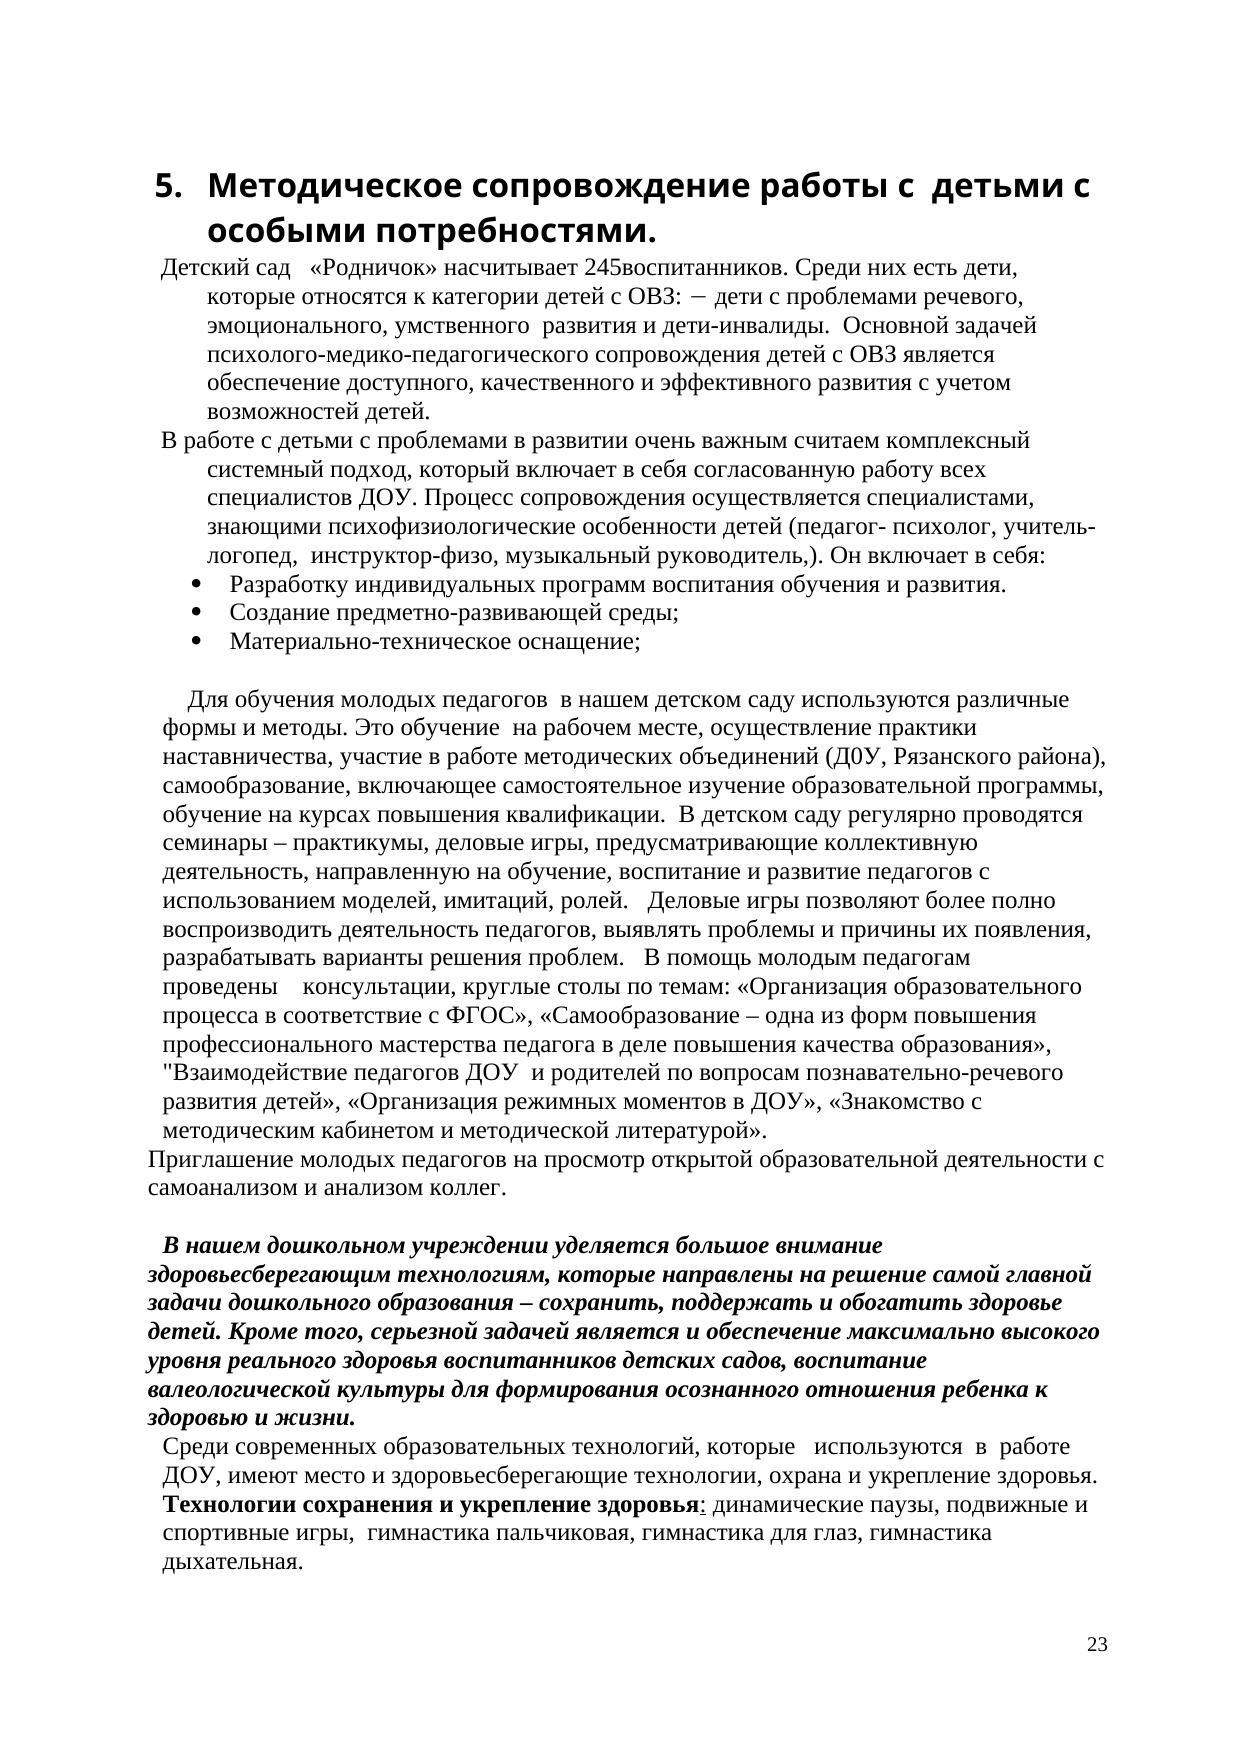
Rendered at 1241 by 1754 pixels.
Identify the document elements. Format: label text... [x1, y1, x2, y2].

text Для обучения молодых педагогов в нашем детском саду используются различные формы и методы. Это обучение на рабочем месте, осуществление практики наставничества, участие в работе методических объединений (Д0У, Рязанского района), самообразование, включающее самостоятельное изучение образовательной программы, обучение на курсах повышения квалификации. В детском саду регулярно проводятся семинары – практикумы, деловые игры, предусматривающие коллективную деятельность, направленную на обучение, воспитание и развитие педагогов с использованием моделей, имитаций, ролей. Деловые игры позволяют более полно воспроизводить деятельность педагогов, выявлять проблемы и причины их появления, разрабатывать варианты решения проблем. В помощь молодым педагогам проведены консультации, круглые столы по темам: «Организация образовательного процесса в соответствие с ФГОС», «Самообразование – одна из форм повышения профессионального мастерства педагога в деле повышения качества образования», "Взаимодействие педагогов ДОУ и родителей по вопросам познавательно-речевого развития детей», «Организация режимных моментов в ДОУ», «Знакомство с методическим кабинетом и методической литературой». [162, 684, 1107, 1144]
text Приглашение молодых педагогов на просмотр открытой образовательной деятельности с самоанализом и анализом коллег. [148, 1144, 1107, 1201]
text Среди современных образовательных технологий, которые используются в работе ДОУ, имеют место и здоровьесберегающие технологии, охрана и укрепление здоровья. [162, 1431, 1107, 1489]
subtitle Технологии сохранения и укрепление здоровья: динамические паузы, подвижные и спортивные игры, гимнастика пальчиковая, гимнастика для глаз, гимнастика дыхательная. [162, 1489, 1107, 1575]
list Материально-техническое оснащение; [192, 626, 1107, 655]
text Детский сад «Родничок» насчитывает 245воспитанников. Среди них есть дети, которые относятся к категории детей с ОВЗ: дети с проблемами речевого, эмоционального, умственного развития и дети-инвалиды. Основной задачей психолого-медико-педагогического сопровождения детей с ОВЗ является обеспечение доступного, качественного и эффективного развития с учетом возможностей детей. [154, 252, 1107, 425]
text В работе с детьми с проблемами в развитии очень важным считаем комплексный системный подход, который включает в себя согласованную работу всех специалистов ДОУ. Процесс сопровождения осуществляется специалистами, знающими психофизиологические особенности детей (педагог- психолог, учитель- логопед, инструктор-физо, музыкальный руководитель,). Он включает в себя: [154, 425, 1107, 569]
list Разработку индивидуальных программ воспитания обучения и развития. [192, 569, 1107, 597]
text В нашем дошкольном учреждении уделяется большое внимание здоровьесберегающим технологиям, которые направлены на решение самой главной задачи дошкольного образования – сохранить, поддержать и обогатить здоровье детей. Кроме того, серьезной задачей является и обеспечение максимально высокого уровня реального здоровья воспитанников детских садов, воспитание валеологической культуры для формирования осознанного отношения ребенка к здоровью и жизни. [148, 1230, 1107, 1431]
list Создание предметно-развивающей среды; [192, 597, 1107, 626]
list Методическое сопровождение работы с детьми с особыми потребностями. [154, 162, 1107, 252]
